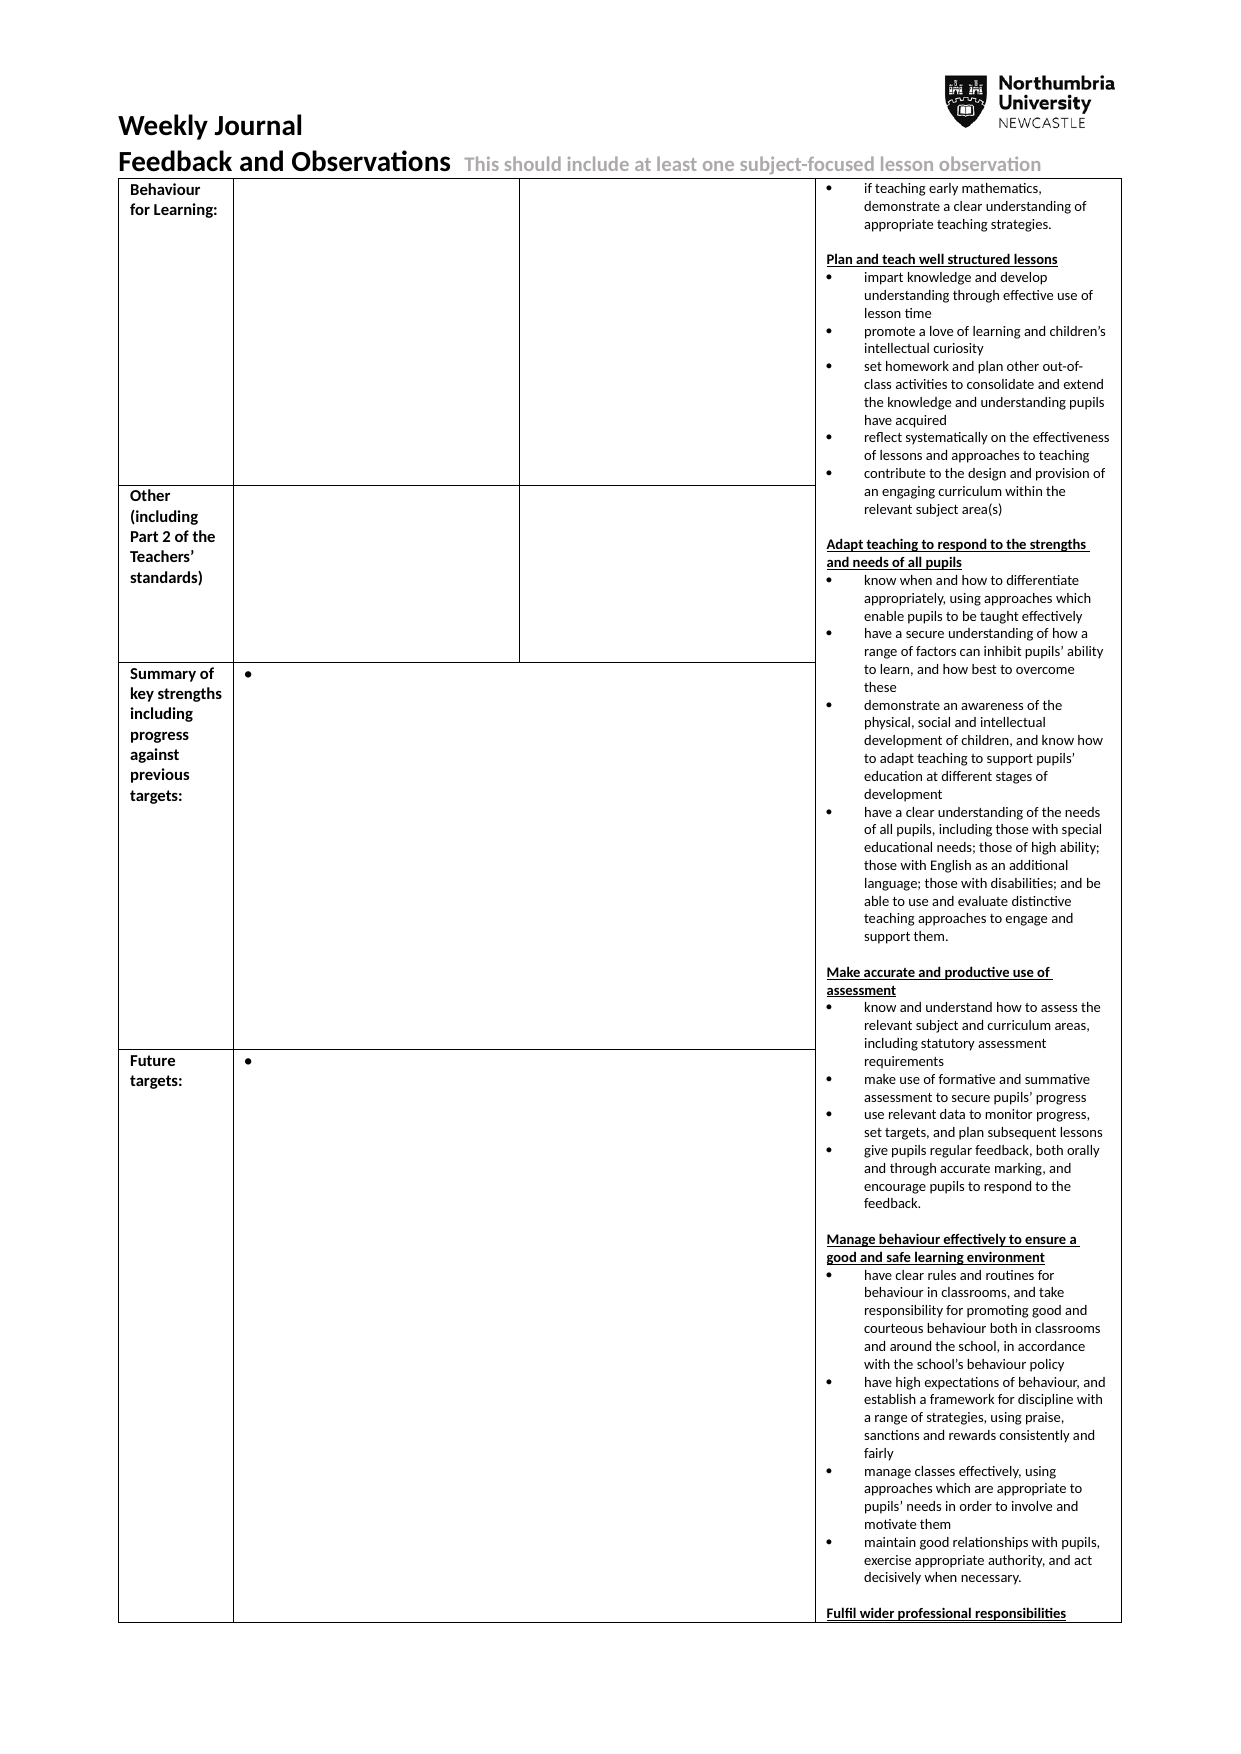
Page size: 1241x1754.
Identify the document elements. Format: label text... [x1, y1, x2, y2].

table_cell Behaviour for Learning: [119, 179, 233, 485]
table_cell [520, 179, 815, 485]
table_cell [520, 486, 815, 662]
table_cell Summary of key strengths including progress against previous targets: [119, 663, 233, 1049]
table_cell [234, 179, 519, 485]
table_cell [234, 663, 815, 1049]
table_cell Other (including Part 2 of the Teachers’ standards) [119, 486, 233, 662]
table_cell [234, 1050, 815, 1622]
table_cell Future targets: [119, 1050, 233, 1622]
table_cell [234, 486, 519, 662]
picture [943, 73, 1117, 136]
